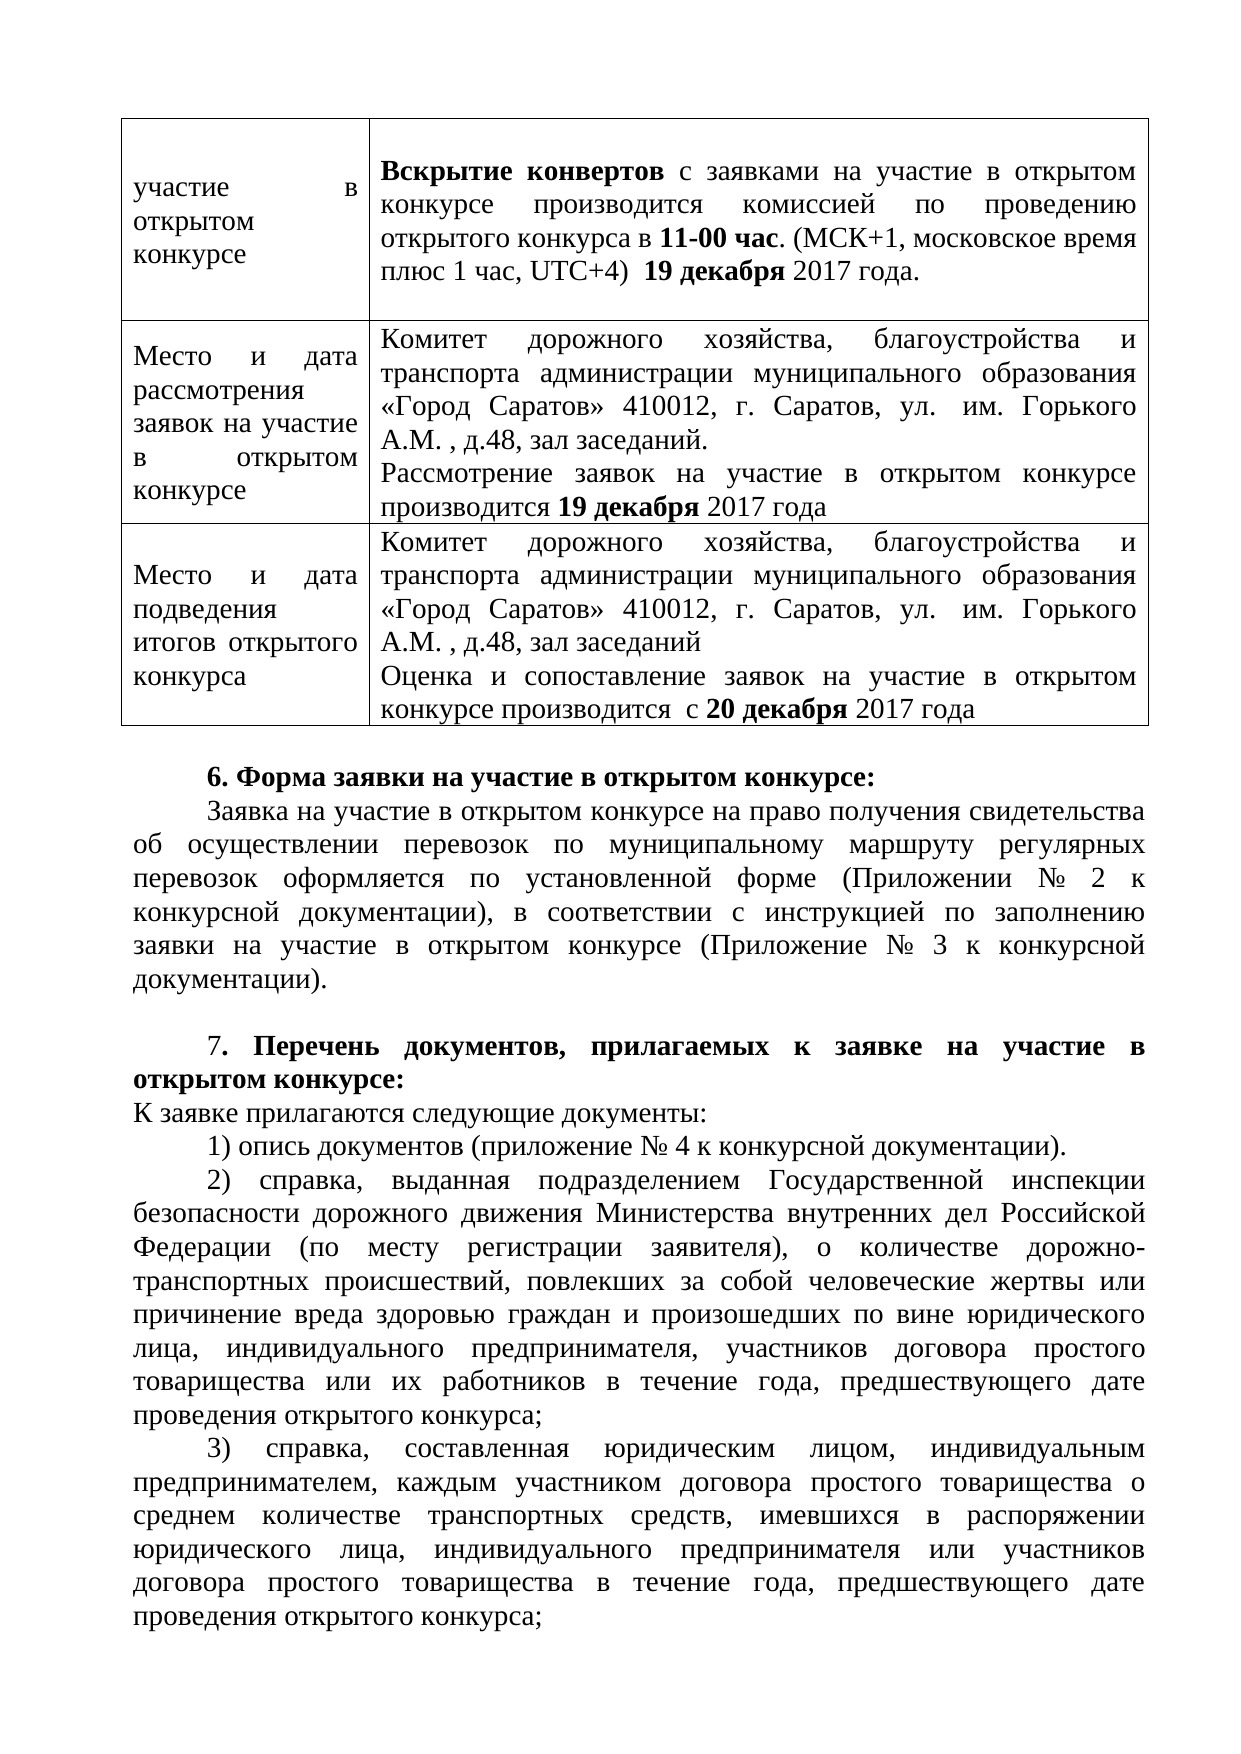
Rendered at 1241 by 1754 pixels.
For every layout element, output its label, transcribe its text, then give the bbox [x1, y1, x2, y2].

table_cell Место и дата рассмотрения заявок на участие в открытом конкурсе [122, 321, 369, 523]
text 7. Перечень документов, прилагаемых к заявке на участие в открытом конкурсе: [133, 1028, 1146, 1095]
table_cell Место и дата подведения итогов открытого конкурса [122, 524, 369, 725]
text 3) справка, составленная юридическим лицом, индивидуальным предпринимателем, каждым участником договора простого товарищества о среднем количестве транспортных средств, имевшихся в распоряжении юридического лица, индивидуального предпринимателя или участников договора простого товарищества в течение года, предшествующего дате проведения открытого конкурса; [133, 1430, 1146, 1632]
table_cell Комитет дорожного хозяйства, благоустройства и транспорта администрации муниципального образования «Город Саратов» 410012, г. Саратов, ул. им. Горького А.М. , д.48, зал заседаний Оценка и сопоставление заявок на участие в открытом конкурсе производится с 20 декабря 2017 года [370, 524, 1148, 725]
text 2) справка, выданная подразделением Государственной инспекции безопасности дорожного движения Министерства внутренних дел Российской Федерации (по месту регистрации заявителя), о количестве дорожно-транспортных происшествий, повлекших за собой человеческие жертвы или причинение вреда здоровью граждан и произошедших по вине юридического лица, индивидуального предпринимателя, участников договора простого товарищества или их работников в течение года, предшествующего дате проведения открытого конкурса; [133, 1162, 1146, 1430]
text К заявке прилагаются следующие документы: [133, 1095, 1146, 1128]
text Заявка на участие в открытом конкурсе на право получения свидетельства об осуществлении перевозок по муниципальному маршруту регулярных перевозок оформляется по установленной форме (Приложении № 2 к конкурсной документации), в соответствии с инструкцией по заполнению заявки на участие в открытом конкурсе (Приложение № 3 к конкурсной документации). [133, 793, 1146, 994]
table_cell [370, 119, 1148, 320]
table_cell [122, 119, 369, 320]
table_cell Комитет дорожного хозяйства, благоустройства и транспорта администрации муниципального образования «Город Саратов» 410012, г. Саратов, ул. им. Горького А.М. , д.48, зал заседаний. Рассмотрение заявок на участие в открытом конкурсе производится 19 декабря 2017 года [370, 321, 1148, 523]
text 6. Форма заявки на участие в открытом конкурсе: [133, 759, 1146, 793]
text 1) опись документов (приложение № 4 к конкурсной документации). [133, 1128, 1146, 1162]
